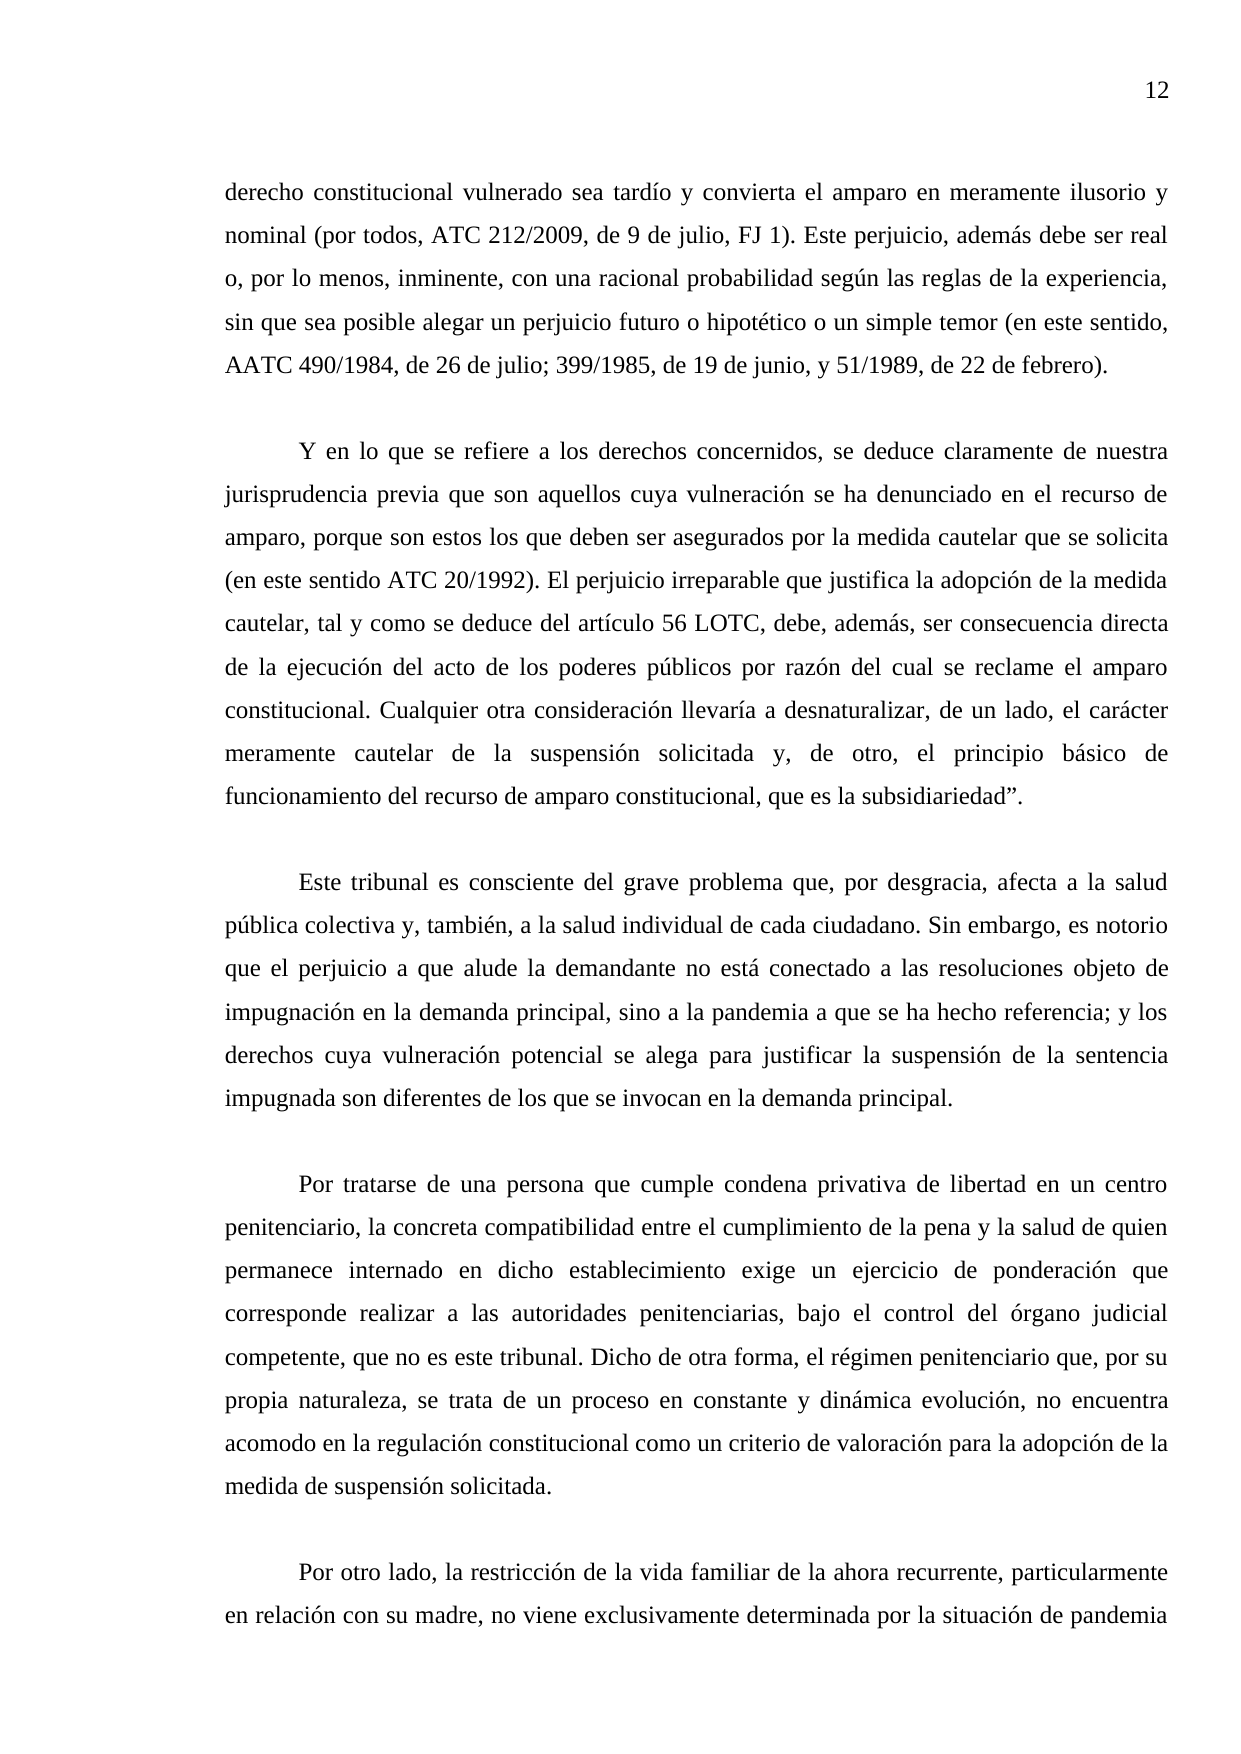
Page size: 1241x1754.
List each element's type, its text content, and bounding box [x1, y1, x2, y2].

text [224, 1557, 1169, 1629]
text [224, 177, 1169, 378]
text Por tratarse de una persona que cumple condena privativa de libertad en un centro penitenciario, la concreta compatibilidad entre el cumplimiento de la pena y la salud de quien permanece internado en dicho establecimiento exige un ejercicio de ponderación que corresponde realizar a las autoridades penitenciarias, bajo el control del órgano judicial competente, que no es este tribunal. Dicho de otra forma, el régimen penitenciario que, por su propia naturaleza, se trata de un proceso en constante y dinámica evolución, no encuentra acomodo en la regulación constitucional como un criterio de valoración para la adopción de la medida de suspensión solicitada. [224, 1169, 1169, 1500]
text Y en lo que se refiere a los derechos concernidos, se deduce claramente de nuestra jurisprudencia previa que son aquellos cuya vulneración se ha denunciado en el recurso de amparo, porque son estos los que deben ser asegurados por la medida cautelar que se solicita (en este sentido ATC 20/1992). El perjuicio irreparable que justifica la adopción de la medida cautelar, tal y como se deduce del artículo 56 LOTC, debe, además, ser consecuencia directa de la ejecución del acto de los poderes públicos por razón del cual se reclame el amparo constitucional. Cualquier otra consideración llevaría a desnaturalizar, de un lado, el carácter meramente cautelar de la suspensión solicitada y, de otro, el principio básico de funcionamiento del recurso de amparo constitucional, que es la subsidiariedad”. [224, 436, 1169, 810]
text Este tribunal es consciente del grave problema que, por desgracia, afecta a la salud pública colectiva y, también, a la salud individual de cada ciudadano. Sin embargo, es notorio que el perjuicio a que alude la demandante no está conectado a las resoluciones objeto de impugnación en la demanda principal, sino a la pandemia a que se ha hecho referencia; y los derechos cuya vulneración potencial se alega para justificar la suspensión de la sentencia impugnada son diferentes de los que se invocan en la demanda principal. [224, 867, 1169, 1112]
